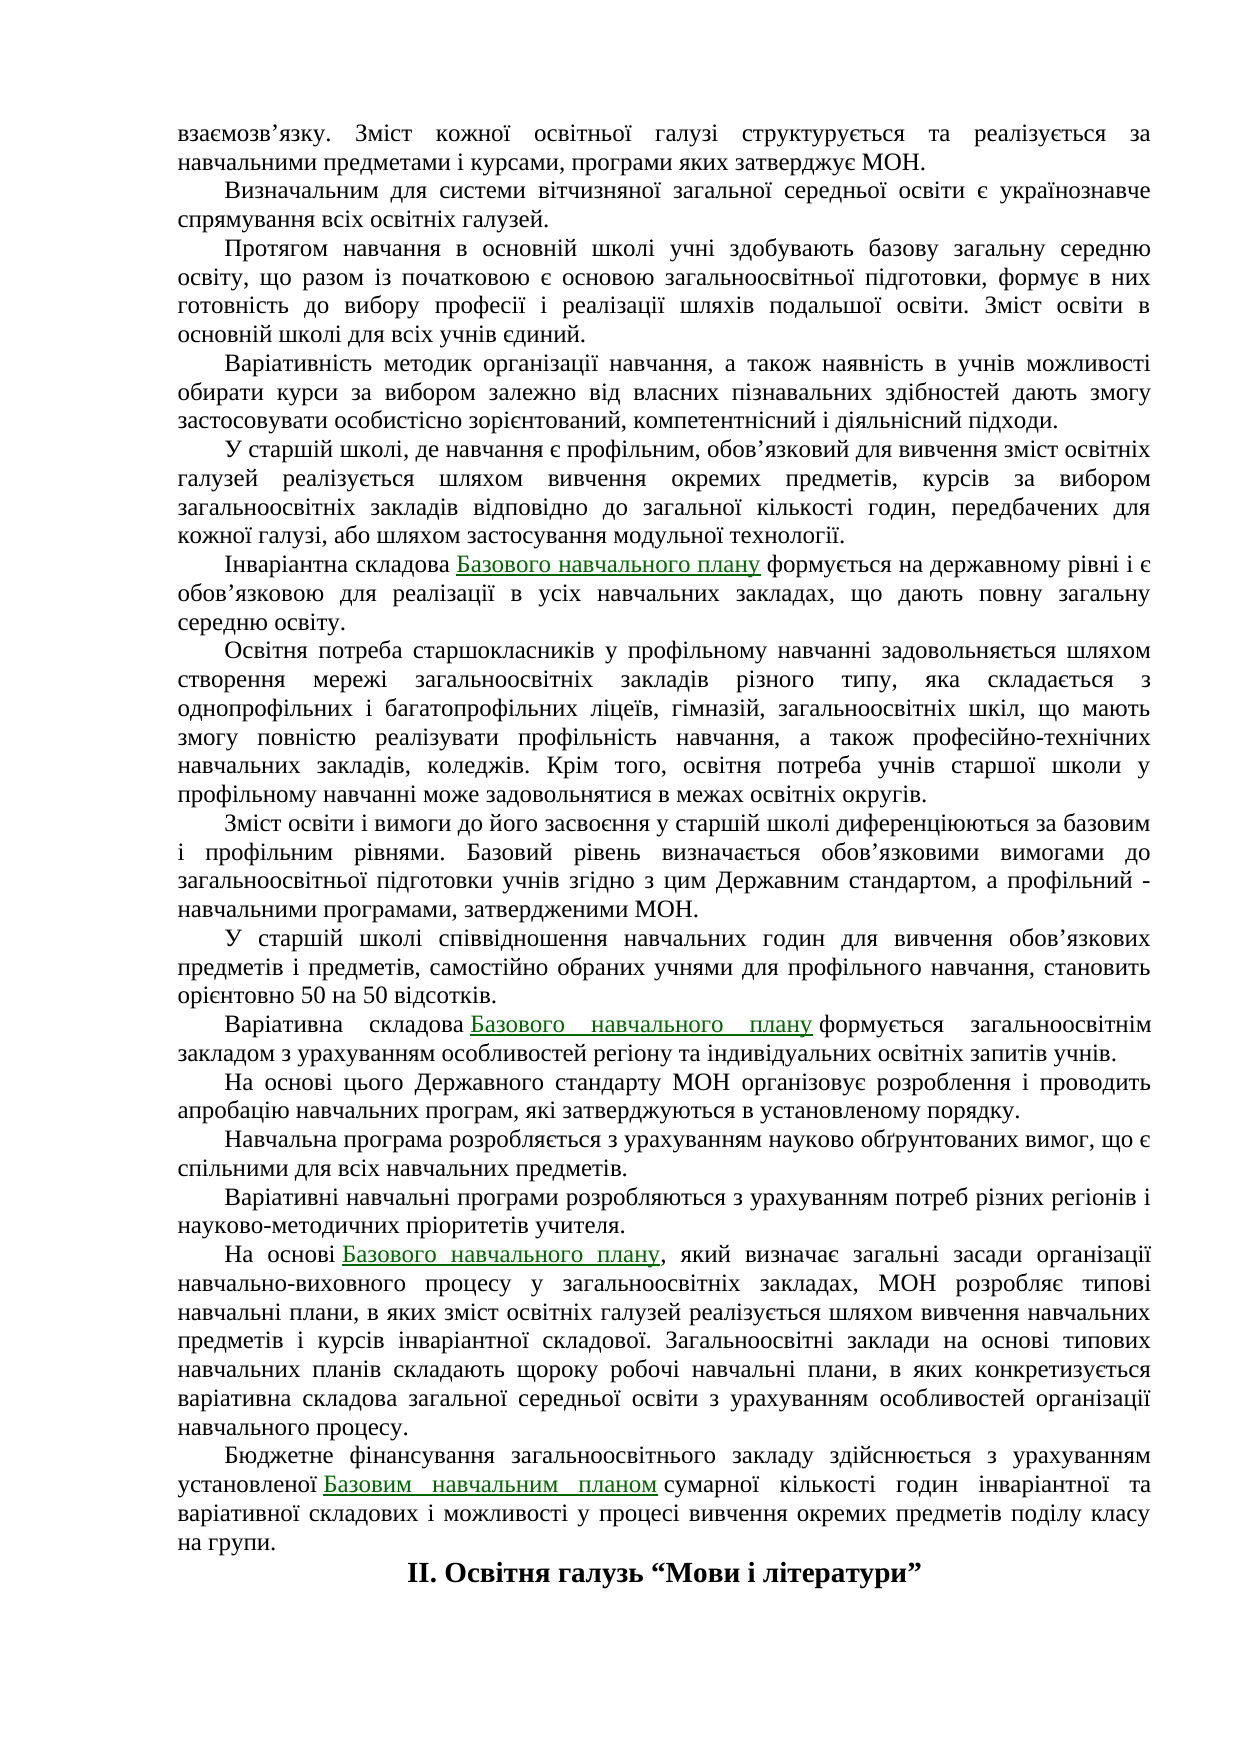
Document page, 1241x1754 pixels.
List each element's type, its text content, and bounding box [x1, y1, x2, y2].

text У старшій школі, де навчання є профільним, обов’язковий для вивчення зміст освітніх галузей реалізується шляхом вивчення окремих предметів, курсів за вибором загальноосвітніх закладів відповідно до загальної кількості годин, передбачених для кожної галузі, або шляхом застосування модульної технології. [177, 434, 1152, 549]
text II. Освітня галузь “Мови і літератури” [224, 1556, 1105, 1589]
text На основі цього Державного стандарту МОН організовує розроблення і проводить апробацію навчальних програм, які затверджуються в установленому порядку. [177, 1067, 1152, 1124]
text Навчальна програма розробляється з урахуванням науково обґрунтованих вимог, що є спільними для всіх навчальних предметів. [177, 1124, 1152, 1182]
text На основі Базового навчального плану, який визначає загальні засади організації навчально-виховного процесу у загальноосвітніх закладах, МОН розробляє типові навчальні плани, в яких зміст освітніх галузей реалізується шляхом вивчення навчальних предметів і курсів інваріантної складової. Загальноосвітні заклади на основі типових навчальних планів складають щороку робочі навчальні плани, в яких конкретизується варіативна складова загальної середньої освіти з урахуванням особливостей організації навчального процесу. [177, 1239, 1152, 1441]
text Зміст освіти і вимоги до його засвоєння у старшій школі диференціюються за базовим і профільним рівнями. Базовий рівень визначається обов’язковими вимогами до загальноосвітньої підготовки учнів згідно з цим Державним стандартом, а профільний - навчальними програмами, затвердженими МОН. [177, 808, 1152, 923]
text Інваріантна складова Базового навчального плану формується на державному рівні і є обов’язковою для реалізації в усіх навчальних закладах, що дають повну загальну середню освіту. [177, 549, 1152, 636]
text Бюджетне фінансування загальноосвітнього закладу здійснюється з урахуванням установленої Базовим навчальним планом сумарної кількості годин інваріантної та варіативної складових і можливості у процесі вивчення окремих предметів поділу класу на групи. [177, 1441, 1152, 1556]
text Варіативні навчальні програми розробляються з урахуванням потреб різних регіонів і науково-методичних пріоритетів учителя. [177, 1182, 1152, 1239]
text У старшій школі співвідношення навчальних годин для вивчення обов’язкових предметів і предметів, самостійно обраних учнями для профільного навчання, становить орієнтовно 50 на 50 відсотків. [177, 923, 1152, 1009]
text Протягом навчання в основній школі учні здобувають базову загальну середню освіту, що разом із початковою є основою загальноосвітньої підготовки, формує в них готовність до вибору професії і реалізації шляхів подальшої освіти. Зміст освіти в основній школі для всіх учнів єдиний. [177, 233, 1152, 348]
text Освітня потреба старшокласників у профільному навчанні задовольняється шляхом створення мережі загальноосвітніх закладів різного типу, яка складається з однопрофільних і багатопрофільних ліцеїв, гімназій, загальноосвітніх шкіл, що мають змогу повністю реалізувати профільність навчання, а також професійно-технічних навчальних закладів, коледжів. Крім того, освітня потреба учнів старшої школи у профільному навчанні може задовольнятися в межах освітніх округів. [177, 636, 1152, 808]
text Варіативність методик організації навчання, а також наявність в учнів можливості обирати курси за вибором залежно від власних пізнавальних здібностей дають змогу застосовувати особистісно зорієнтований, компетентнісний і діяльнісний підходи. [177, 348, 1152, 434]
text Варіативна складова Базового навчального плану формується загальноосвітнім закладом з урахуванням особливостей регіону та індивідуальних освітніх запитів учнів. [177, 1009, 1152, 1067]
text Визначальним для системи вітчизняної загальної середньої освіти є українознавче спрямування всіх освітніх галузей. [177, 176, 1152, 233]
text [177, 118, 1152, 176]
